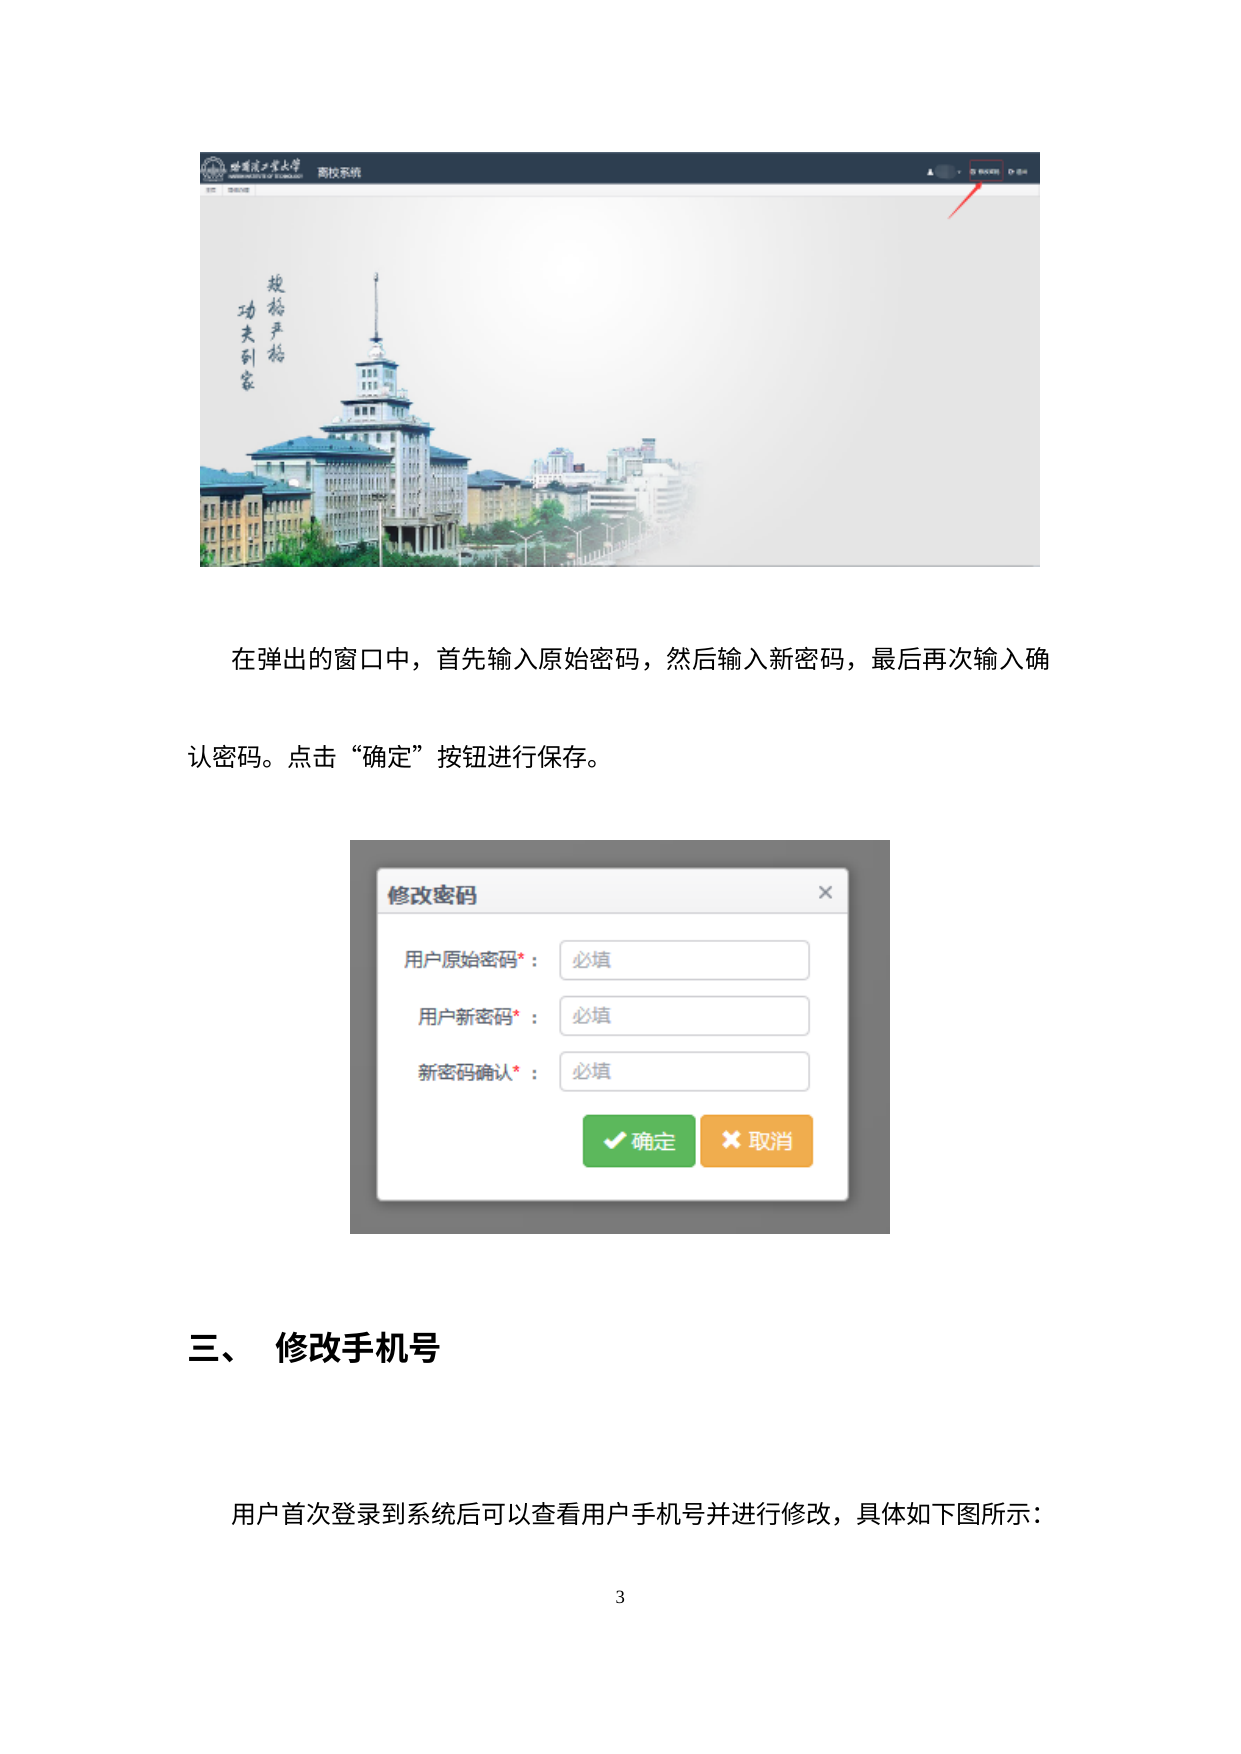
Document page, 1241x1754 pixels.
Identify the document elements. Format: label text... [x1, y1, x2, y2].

picture [350, 840, 890, 1234]
picture [200, 152, 1040, 567]
text 在弹出的窗口中，首先输入原始密码，然后输入新密码，最后再次输入确认密码。点击“确定”按钮进行保存。 [187, 625, 1053, 788]
text 用户首次登录到系统后可以查看用户手机号并进行修改，具体如下图所示： [187, 1481, 1053, 1546]
subtitle 修改手机号 [187, 1313, 1053, 1378]
